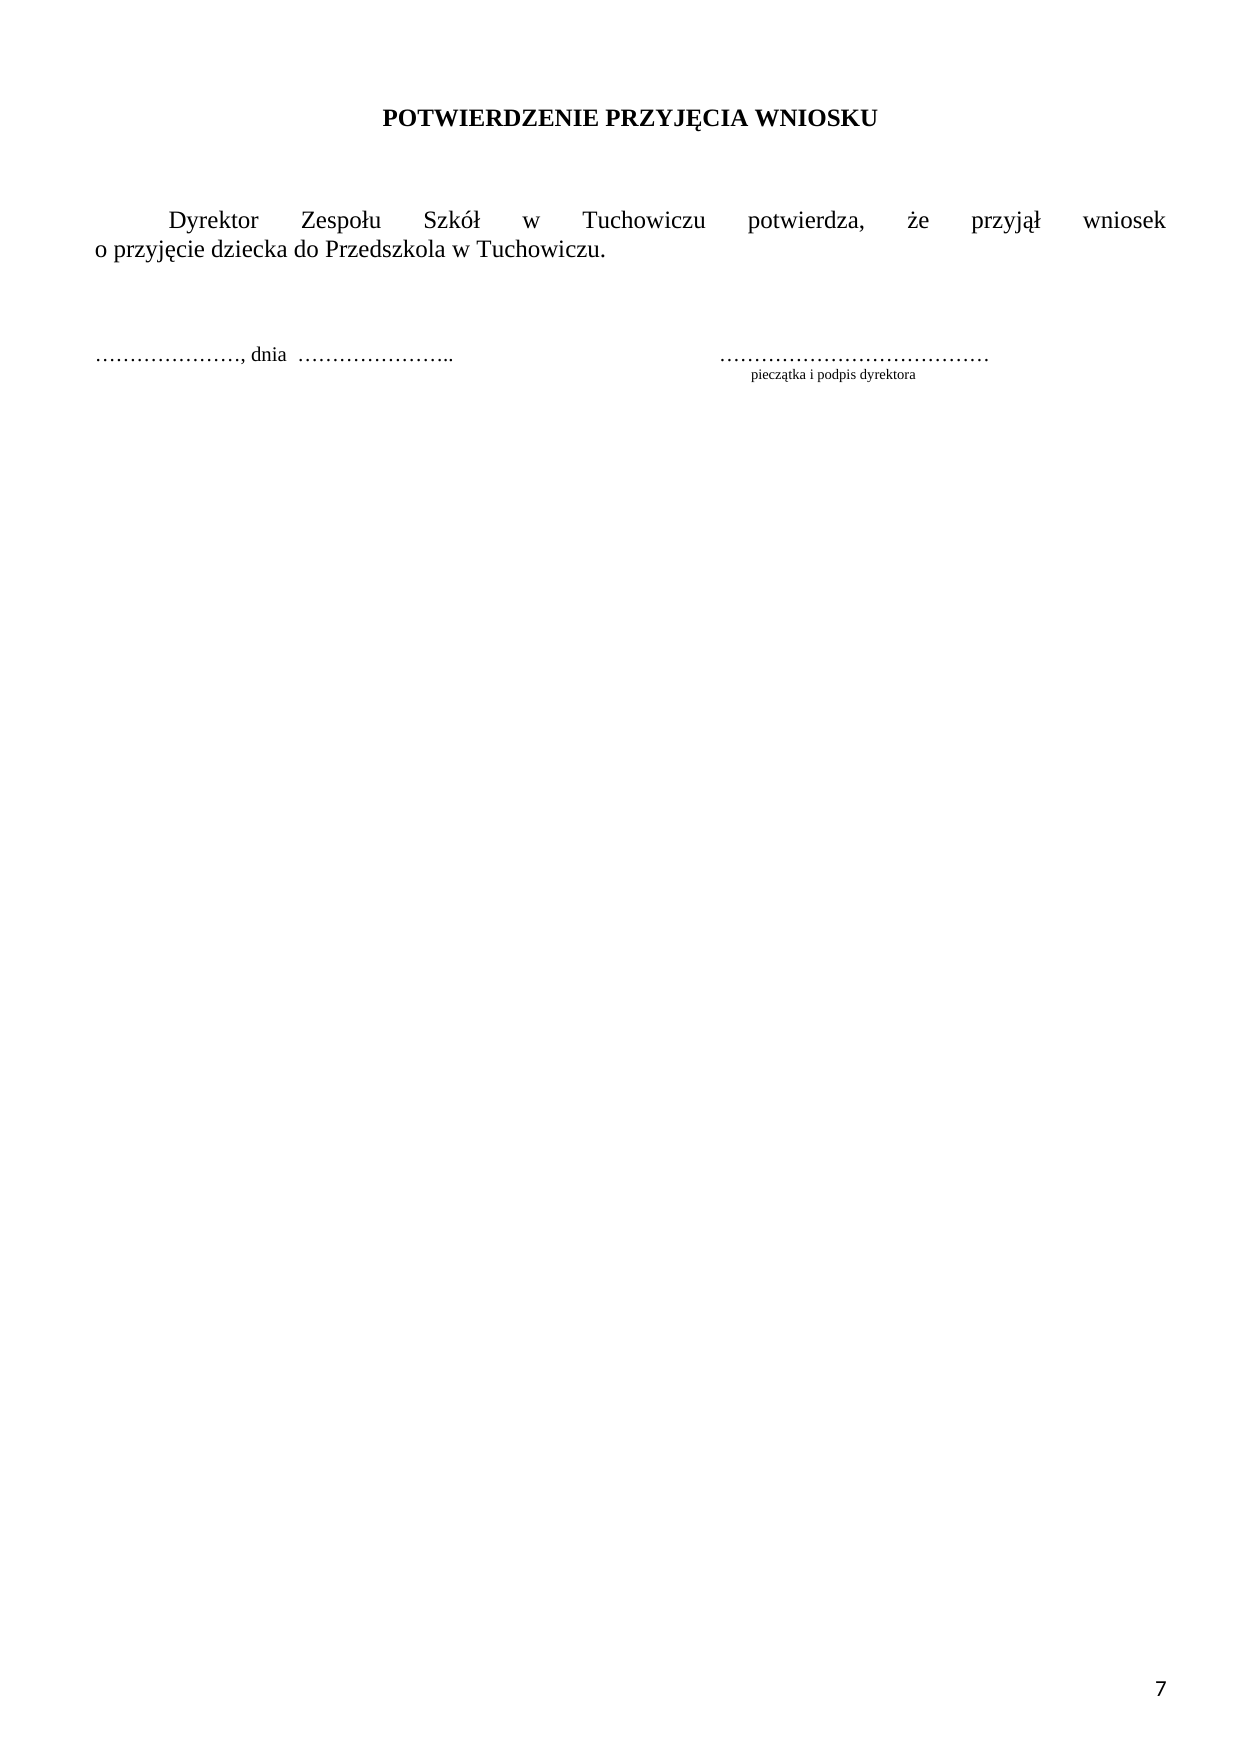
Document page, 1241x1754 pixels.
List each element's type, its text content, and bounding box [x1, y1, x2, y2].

text Dyrektor Zespołu Szkół w Tuchowiczu potwierdza, że przyjął wniosek o przyjęcie dziecka do Przedszkola w Tuchowiczu. [94, 206, 1166, 263]
text pieczątka i podpis dyrektora [94, 366, 1166, 383]
text …………………, dnia ………………….. ………………………………… [94, 342, 1166, 366]
text POTWIERDZENIE PRZYJĘCIA WNIOSKU [94, 103, 1166, 132]
